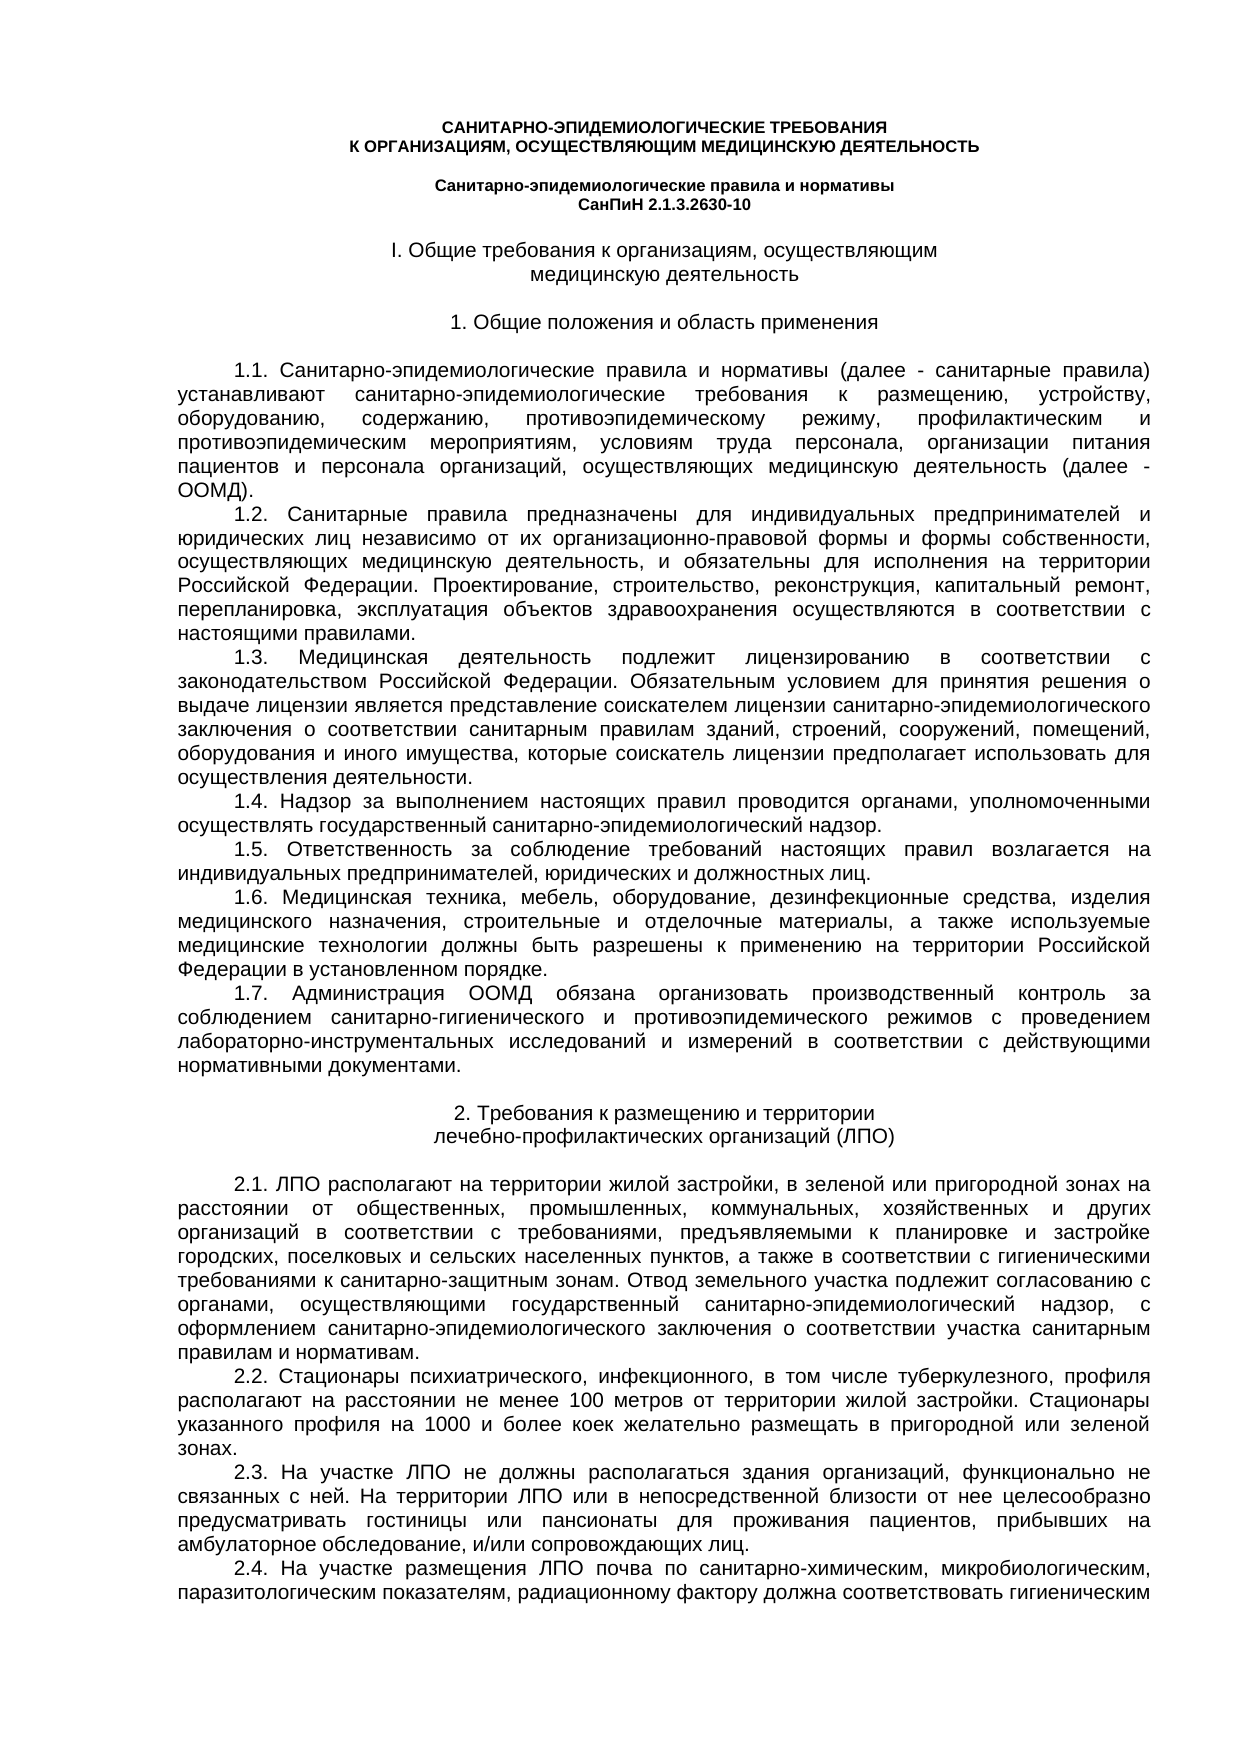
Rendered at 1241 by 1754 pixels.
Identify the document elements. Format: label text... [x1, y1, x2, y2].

text 1.6. Медицинская техника, мебель, оборудование, дезинфекционные средства, изделия медицинского назначения, строительные и отделочные материалы, а также используемые медицинские технологии должны быть разрешены к применению на территории Российской Федерации в установленном порядке. [177, 885, 1152, 981]
text лечебно-профилактических организаций (ЛПО) [177, 1124, 1152, 1148]
title СанПиН 2.1.3.2630-10 [177, 195, 1152, 214]
text 1.4. Надзор за выполнением настоящих правил проводится органами, уполномоченными осуществлять государственный санитарно-эпидемиологический надзор. [177, 789, 1152, 837]
text 2. Требования к размещению и территории [177, 1100, 1152, 1124]
title САНИТАРНО-ЭПИДЕМИОЛОГИЧЕСКИЕ ТРЕБОВАНИЯ [177, 118, 1152, 137]
text 1.5. Ответственность за соблюдение требований настоящих правиозлагается на индивидуальных предпринимателей, юридических и должностных лиц. [177, 837, 1152, 885]
text 2.1. ЛПО располагают на территории жилой застройки, в зеленой или пригородной зонах на расстоянии от общественных, промышленных, коммунальных, хозяйственных и других организаций в соответствии с требованиями, предъявляемыми к планировке и застройке городских, поселковых и сельских населенных пунктов, а также в соответствии с гигиеническими требованиями к санитарно-защитным зонам. Отвод земельного участка подлежит согласованию с органами, осуществляющими государственный санитарно-эпидемиологический надзор, с оформлением санитарно-эпидемиологического заключения о соответствии участка санитарным правилам и нормативам. [177, 1172, 1152, 1364]
text 1.1. Санитарно-эпидемиологические правила и нормативы (далее - санитарные правила) устанавливают санитарно-эпидемиологические требования к размещению, устройству, оборудованию, содержанию, противоэпидемическому режиму, профилактическим и противоэпидемическим мероприятиям, условиям труда персонала, организации питания пациентов и персонала организаций, осуществляющих медицинскую деятельность (далее - ООМД). [177, 358, 1152, 501]
title К ОРГАНИЗАЦИЯМ, ОСУЩЕСТВЛЯЮЩИМ МЕДИЦИНСКУЮ ДЕЯТЕЛЬНОСТЬ [177, 137, 1152, 156]
title Санитарно-эпидемиологические правила и нормативы [177, 176, 1152, 195]
text 1.7. Администрация ООМД обязана организовать производственный контроль за соблюдением санитарно-гигиенического и противоэпидемического режимов с проведением лабораторно-инструментальных исследований и измерений в соответствии с действующими нормативными документами. [177, 981, 1152, 1076]
text медицинскую деятельность [177, 262, 1152, 286]
text 2.2. Стационары психиатрического, инфекционного, в том числе туберкулезного, профиля располагают на расстоянии не менее от территории жилой застройки. Стационары указанного профиля на 1000 и более коек желательно размещать в пригородной или зеленой зонах. [177, 1364, 1152, 1460]
text 1. Общие положения и область применения [177, 310, 1152, 334]
text I. Общие требования к организациям, осуществляющим [177, 238, 1152, 262]
text 1.3. Медицинская деятельность подлежит лицензированию в соответствии с законодательством Российской Федерации. Обязательным условием для принятия решения о выдаче лицензии является представление соискателем лицензии санитарно-эпидемиологического заключения о соответствии санитарным правилам зданий, строений, сооружений, помещений, оборудования и иного имущества, которые соискатель лицензии предполагает использовать для осуществления деятельности. [177, 645, 1152, 789]
text 2.3. На участке ЛПО не должны располагаться здания организаций, функционально не связанных с ней. На территории ЛПО или в непосредственной близости от нее целесообразно предусматривать гостиницы или пансионаты для проживания пациентов, прибывших на амбулаторное обследование, и/или сопровождающих лиц. [177, 1460, 1152, 1556]
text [177, 1556, 1152, 1603]
text 1.2. Санитарные правила предназначены для индивидуальных предпринимателей и юридических лиц независимо от их организационно-правовой формы и формы собственности, осуществляющих медицинскую деятельность, и обязательны для исполнения на территории Российской Федерации. Проектирование, строительство, реконструкция, капитальный ремонт, перепланировка, эксплуатация объектов здравоохранения осуществляются в соответствии с настоящими правилами. [177, 501, 1152, 645]
